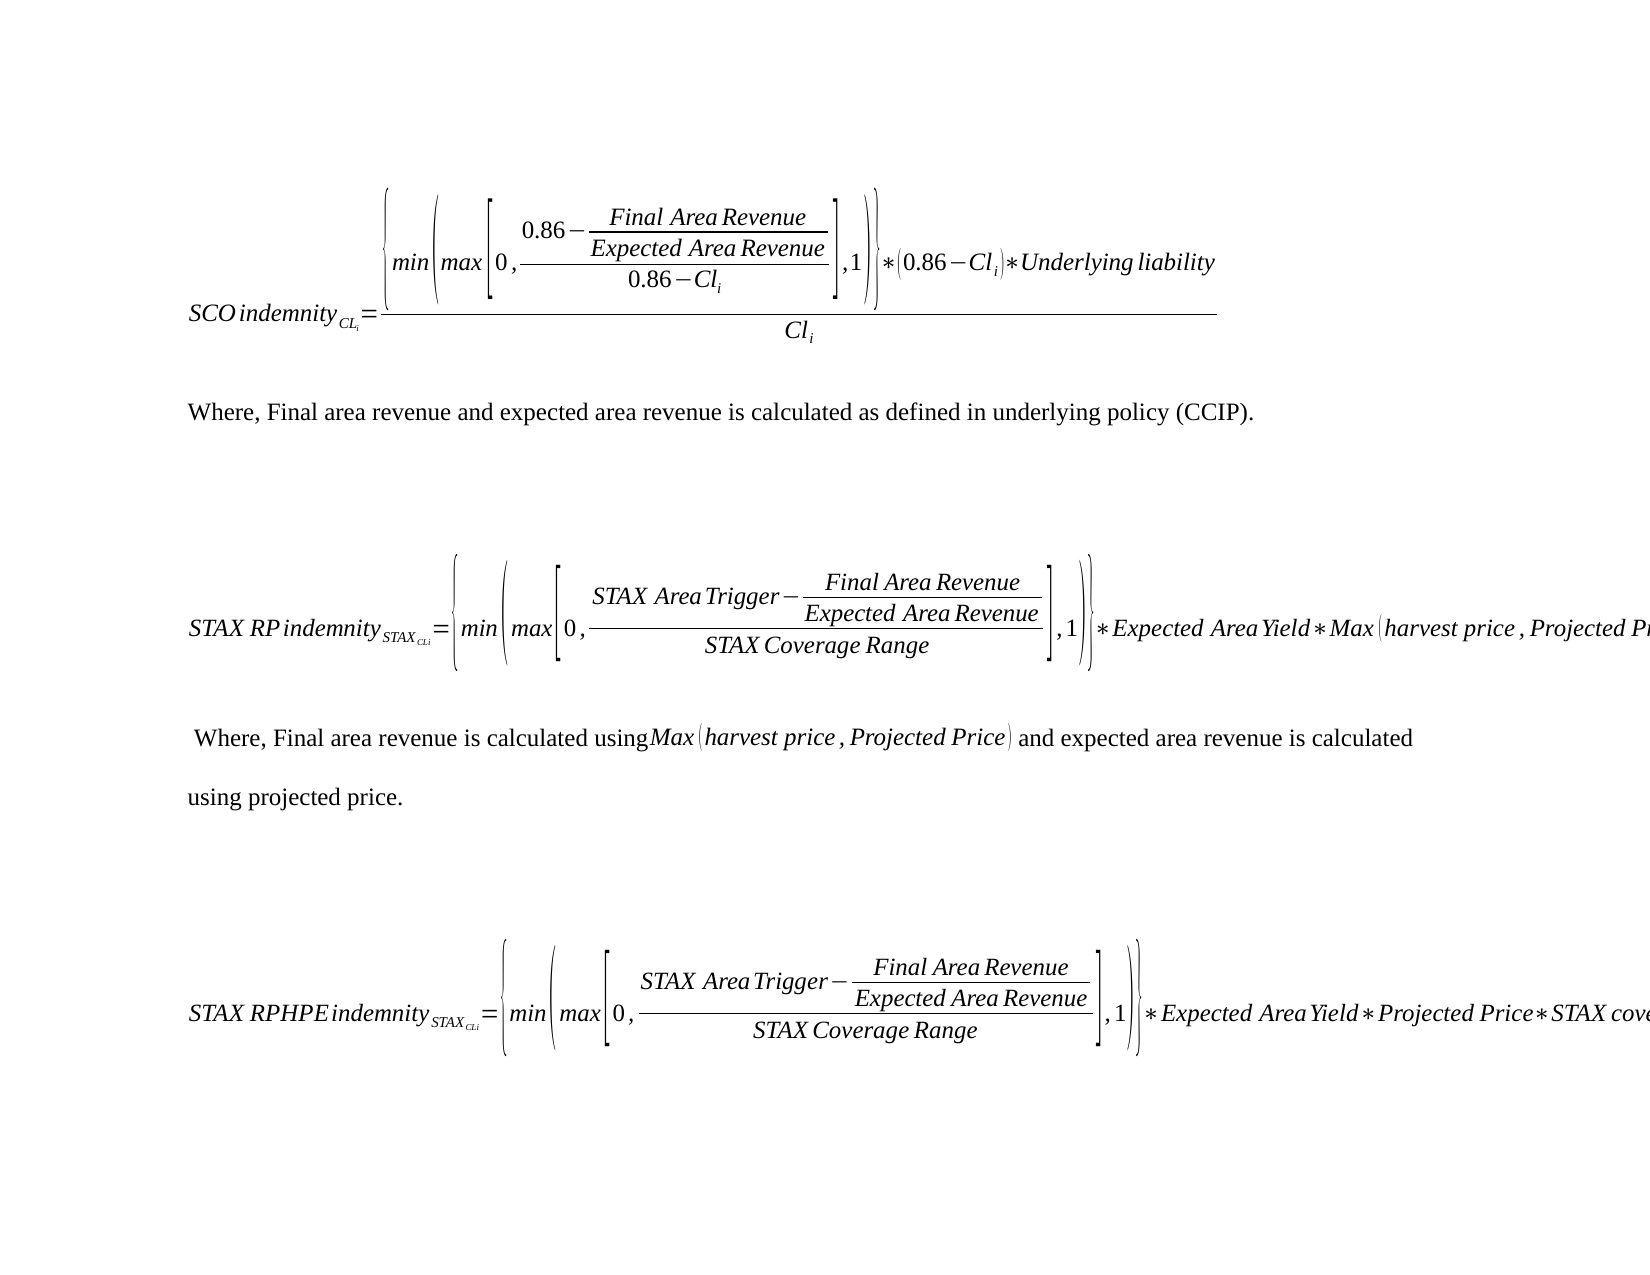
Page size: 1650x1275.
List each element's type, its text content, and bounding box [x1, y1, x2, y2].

text Where, Final area revenue is calculated using and expected area revenue is calculated using projected price. [187, 722, 1462, 810]
text Where, Final area revenue and expected area revenue is calculated as defined in underlying policy (CCIP). [187, 397, 1462, 425]
